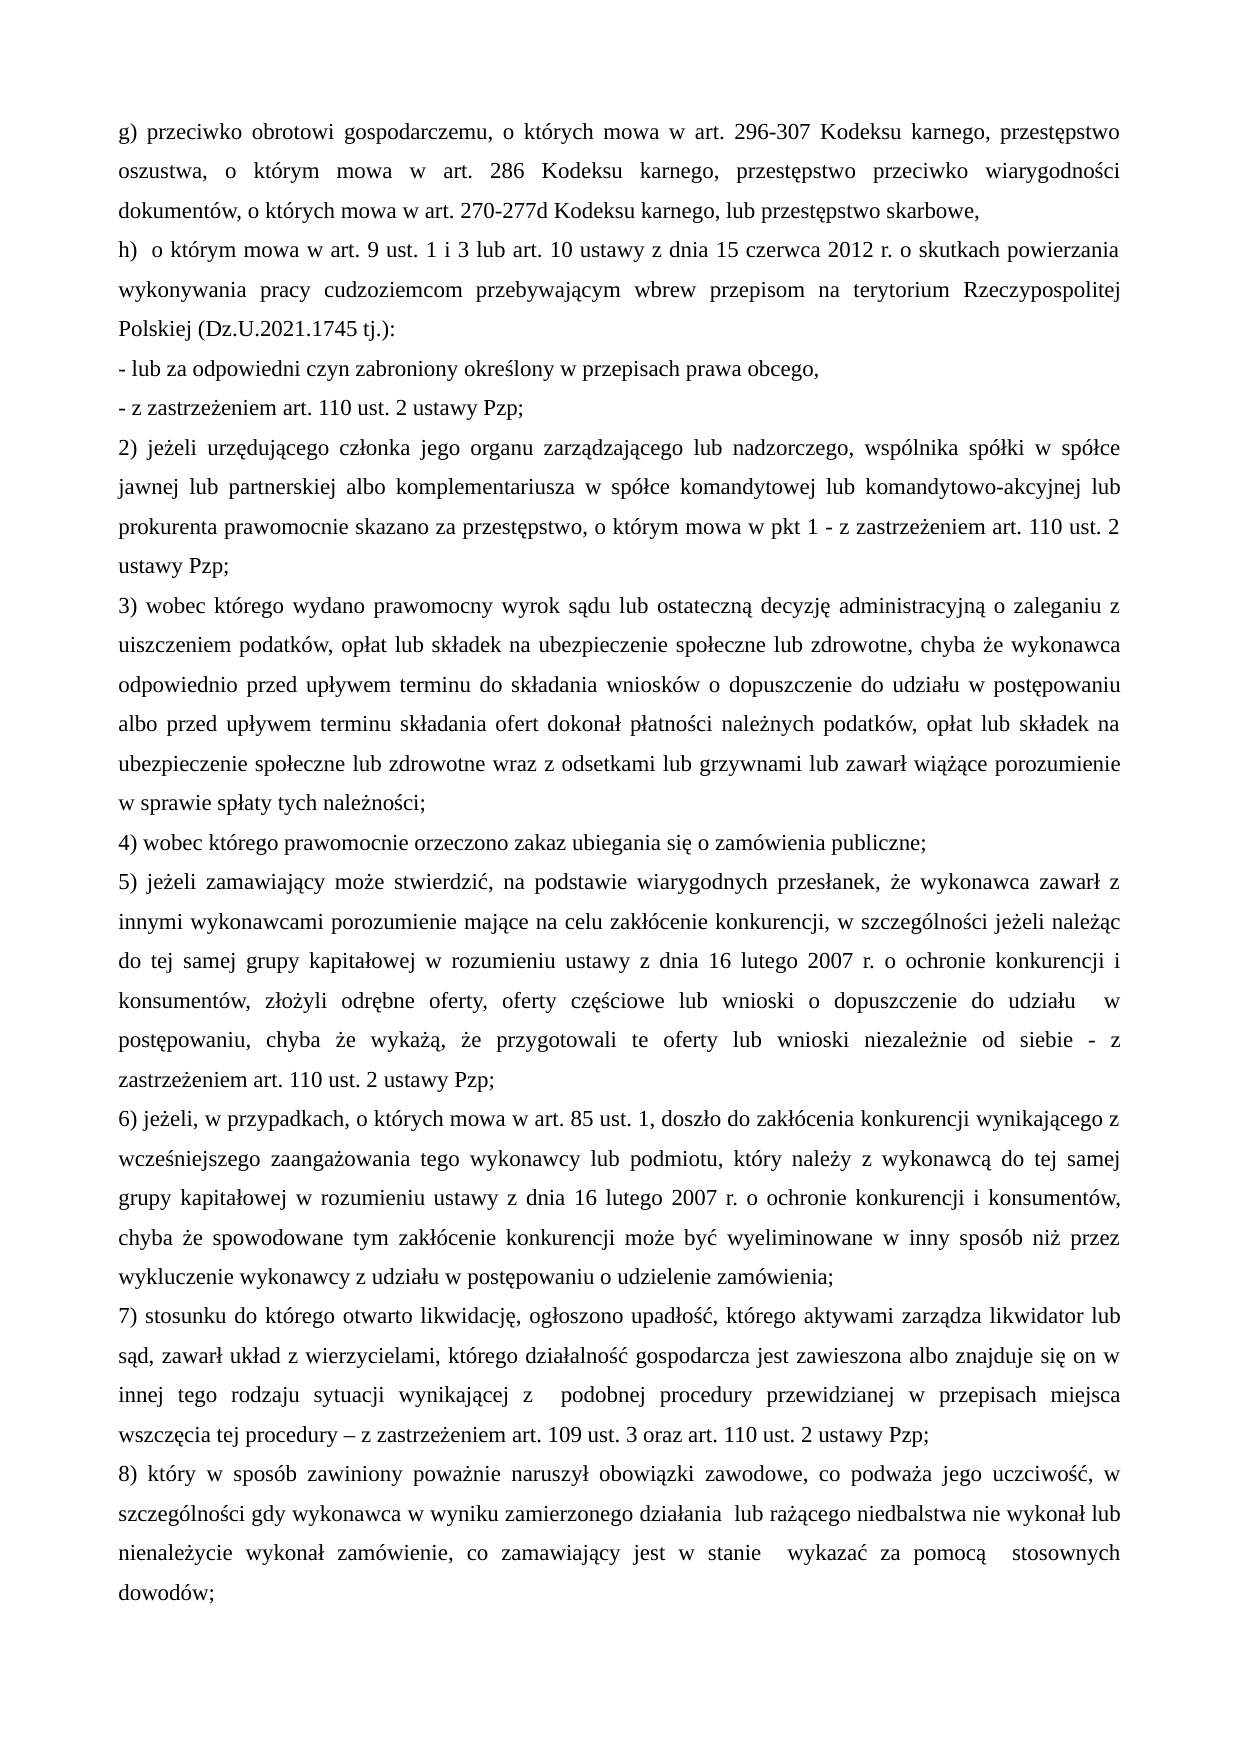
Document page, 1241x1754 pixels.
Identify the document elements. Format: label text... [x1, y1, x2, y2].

text 3) wobec którego wydano prawomocny wyrok sądu lub ostateczną decyzję administracyjną o zaleganiu z uiszczeniem podatków, opłat lub składek na ubezpieczenie społeczne lub zdrowotne, chyba że wykonawca odpowiednio przed upływem terminu do składania wniosków o dopuszczenie do udziału w postępowaniu albo przed upływem terminu składania ofert dokonał płatności należnych podatków, opłat lub składek na ubezpieczenie społeczne lub zdrowotne wraz z odsetkami lub grzywnami lub zawarł wiążące porozumienie w sprawie spłaty tych należności; [118, 592, 1122, 816]
text g) przeciwko obrotowi gospodarczemu, o których mowa w art. 296-307 Kodeksu karnego, przestępstwo oszustwa, o którym mowa w art. 286 Kodeksu karnego, przestępstwo przeciwko wiarygodności dokumentów, o których mowa w art. 270-277d Kodeksu karnego, lub przestępstwo skarbowe, [118, 118, 1122, 223]
text 7) stosunku do którego otwarto likwidację, ogłoszono upadłość, którego aktywami zarządza likwidator lub sąd, zawarł układ z wierzycielami, którego działalność gospodarcza jest zawieszona albo znajduje się on w innej tego rodzaju sytuacji wynikającej z podobnej procedury przewidzianej w przepisach miejsca wszczęcia tej procedury – z zastrzeżeniem art. 109 ust. 3 oraz art. 110 ust. 2 ustawy Pzp; [118, 1302, 1122, 1447]
text h) o którym mowa w art. 9 ust. 1 i 3 lub art. 10 ustawy z dnia 15 czerwca 2012 r. o skutkach powierzania wykonywania pracy cudzoziemcom przebywającym wbrew przepisom na terytorium Rzeczypospolitej Polskiej (Dz.U.2021.1745 tj.): [118, 237, 1122, 342]
text - lub za odpowiedni czyn zabroniony określony w przepisach prawa obcego, [118, 355, 1122, 381]
text - z zastrzeżeniem art. 110 ust. 2 ustawy Pzp; [118, 394, 1122, 421]
text 5) jeżeli zamawiający może stwierdzić, na podstawie wiarygodnych przesłanek, że wykonawca zawarł z innymi wykonawcami porozumienie mające na celu zakłócenie konkurencji, w szczególności jeżeli należąc do tej samej grupy kapitałowej w rozumieniu ustawy z dnia 16 lutego 2007 r. o ochronie konkurencji i konsumentów, złożyli odrębne oferty, oferty częściowe lub wnioski o dopuszczenie do udziału w postępowaniu, chyba że wykażą, że przygotowali te oferty lub wnioski niezależnie od siebie - z zastrzeżeniem art. 110 ust. 2 ustawy Pzp; [118, 868, 1122, 1092]
text 6) jeżeli, w przypadkach, o których mowa w art. 85 ust. 1, doszło do zakłócenia konkurencji wynikającego z wcześniejszego zaangażowania tego wykonawcy lub podmiotu, który należy z wykonawcą do tej samej grupy kapitałowej w rozumieniu ustawy z dnia 16 lutego 2007 r. o ochronie konkurencji i konsumentów, chyba że spowodowane tym zakłócenie konkurencji może być wyeliminowane w inny sposób niż przez wykluczenie wykonawcy z udziału w postępowaniu o udzielenie zamówienia; [118, 1105, 1122, 1289]
text 8) który w sposób zawiniony poważnie naruszył obowiązki zawodowe, co podważa jego uczciwość, w szczególności gdy wykonawca w wyniku zamierzonego działania lub rażącego niedbalstwa nie wykonał lub nienależycie wykonał zamówienie, co zamawiający jest w stanie wykazać za pomocą stosownych dowodów; [118, 1460, 1122, 1605]
text 4) wobec którego prawomocnie orzeczono zakaz ubiegania się o zamówienia publiczne; [118, 829, 1122, 855]
text 2) jeżeli urzędującego członka jego organu zarządzającego lub nadzorczego, wspólnika spółki w spółce jawnej lub partnerskiej albo komplementariusza w spółce komandytowej lub komandytowo-akcyjnej lub prokurenta prawomocnie skazano za przestępstwo, o którym mowa w pkt 1 - z zastrzeżeniem art. 110 ust. 2 ustawy Pzp; [118, 434, 1122, 579]
